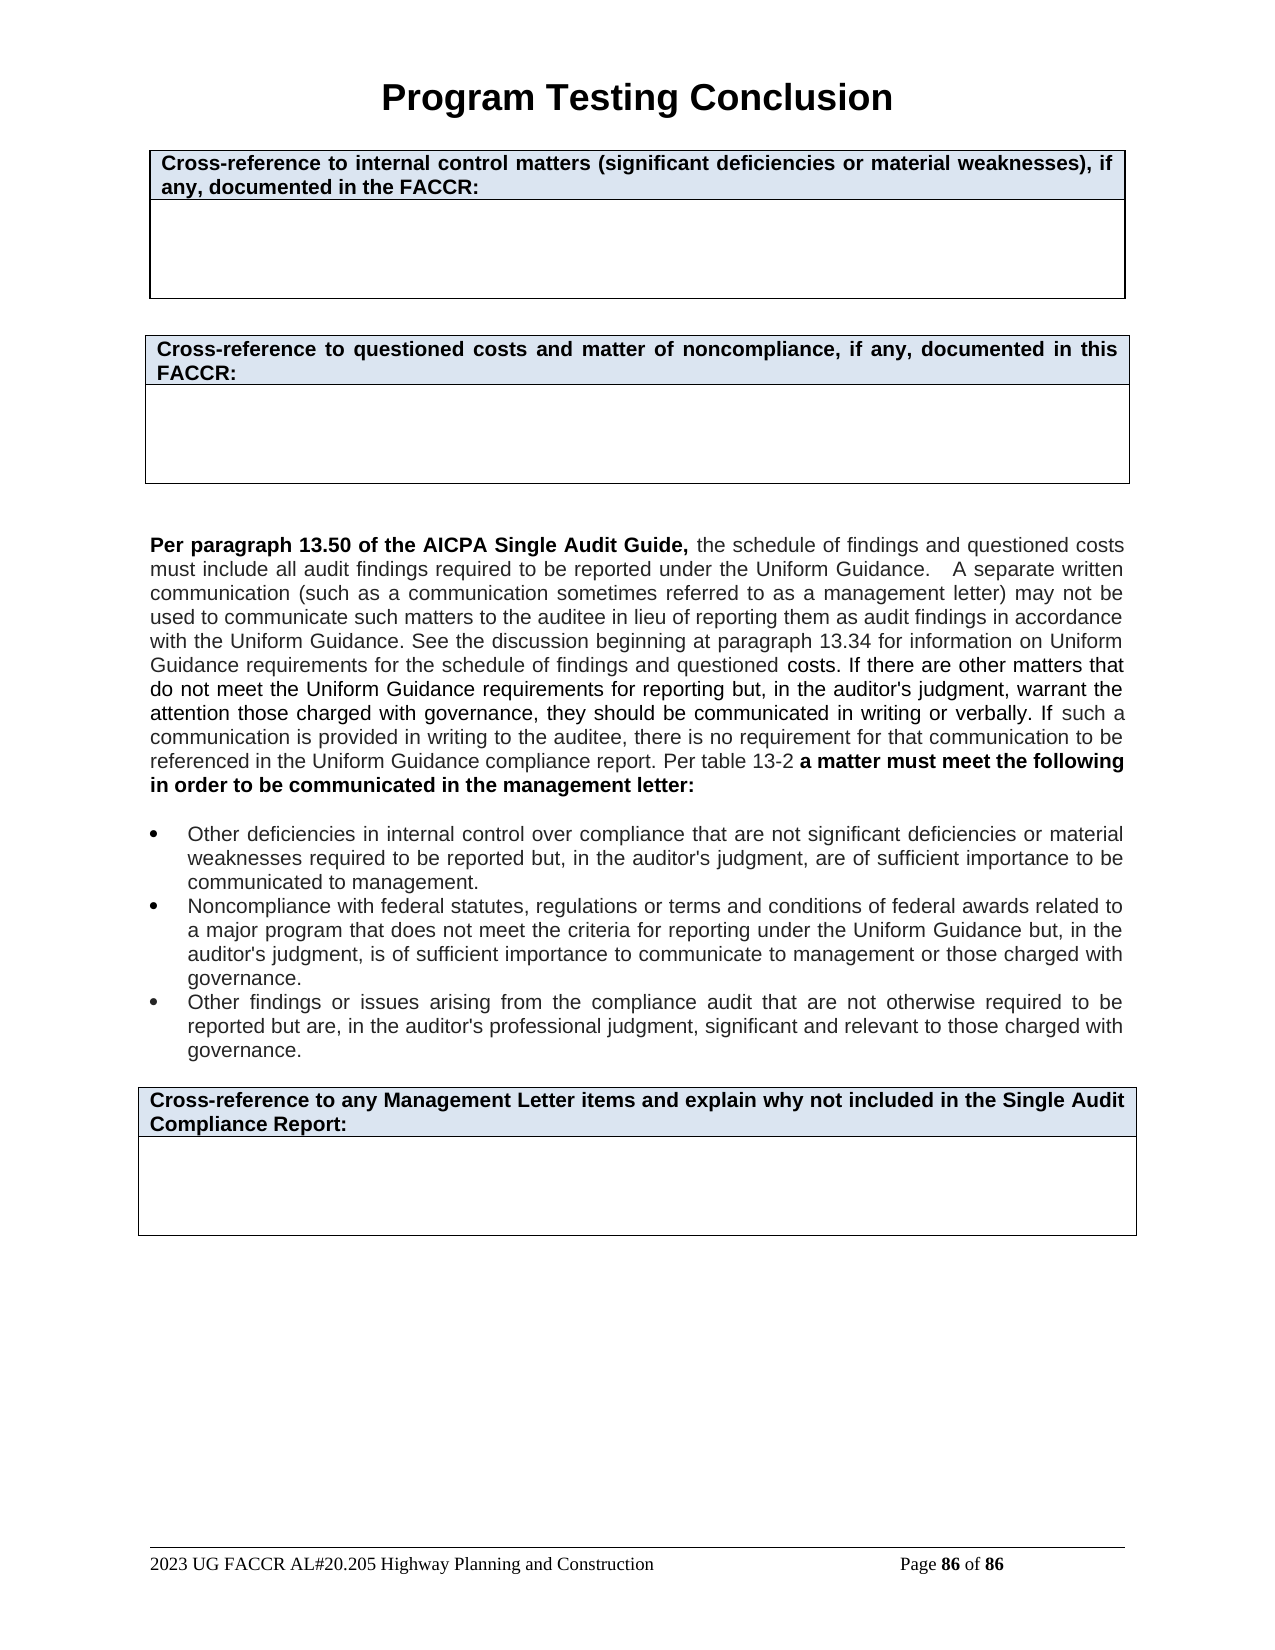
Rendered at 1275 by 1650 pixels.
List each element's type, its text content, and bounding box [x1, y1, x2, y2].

table_header Cross-reference to internal control matters (significant deficiencies or material weaknesses), if any, documented in the FACCR: [151, 151, 1124, 199]
list Other deficiencies in internal control over compliance that are not significant deficiencies or material weaknesses required to be reported but, in the auditor's judgment, are of sufficient importance to be communicated to management. [150, 822, 1125, 894]
list Noncompliance with federal statutes, regulations or terms and conditions of federal awards related to a major program that does not meet the criteria for reporting under the Uniform Guidance but, in the auditor's judgment, is of sufficient importance to communicate to management or those charged with governance. [150, 894, 1125, 990]
table_header Cross-reference to any Management Letter items and explain why not included in the Single Audit Compliance Report: [139, 1088, 1136, 1136]
table_cell [146, 385, 1129, 483]
table_header Cross-reference to questioned costs and matter of noncompliance, if any, documented in this FACCR: [146, 336, 1129, 384]
table_cell [151, 200, 1124, 298]
list Other findings or issues arising from the compliance audit that are not otherwise required to be reported but are, in the auditor's professional judgment, significant and relevant to those charged with governance. [150, 990, 1125, 1062]
text Per paragraph 13.50 of the AICPA Single Audit Guide, the schedule of findings and questioned costs must include all audit findings required to be reported under the Uniform Guidance. A separate written communication (such as a communication sometimes referred to as a management letter) may not be used to communicate such matters to the auditee in lieu of reporting them as audit findings in accordance with the Uniform Guidance. See the discussion beginning at paragraph 13.34 for information on Uniform Guidance requirements for the schedule of findings and questioned costs. If there are other matters that do not meet the Uniform Guidance requirements for reporting but, in the auditor's judgment, warrant the attention those charged with governance, they should be communicated in writing or verbally. If such a communication is provided in writing to the auditee, there is no requirement for that communication to be referenced in the Uniform Guidance compliance report. Per table 13-2 a matter must meet the following in order to be communicated in the management letter: [150, 533, 1125, 797]
table_cell [139, 1137, 1136, 1235]
